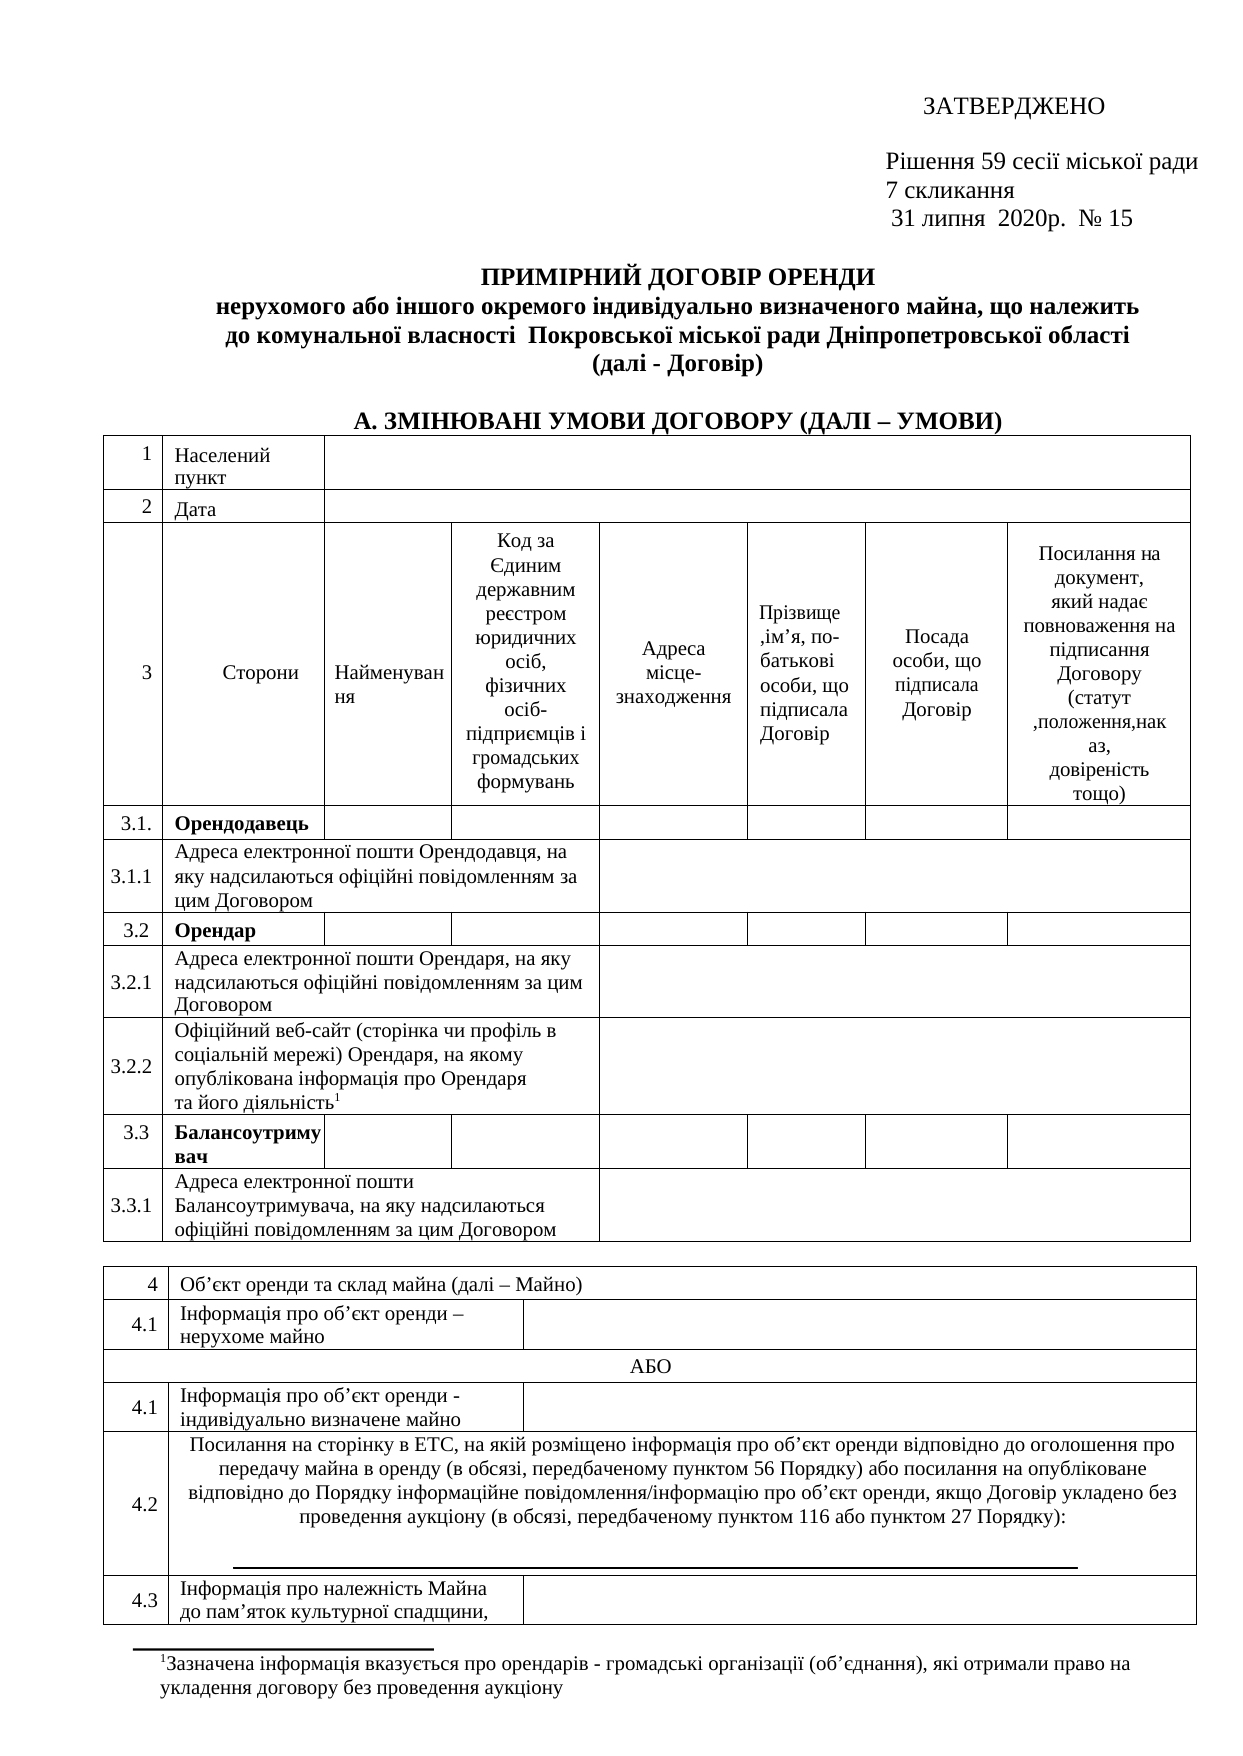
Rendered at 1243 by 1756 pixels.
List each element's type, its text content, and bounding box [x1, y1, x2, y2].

table_cell 3.2 [104, 913, 162, 945]
text 7 скликання [92, 175, 1208, 203]
table_cell Адреса електронної пошти Балансоутримувача, на яку надсилаються офіційні повідомленням за цим Договором [163, 1169, 599, 1241]
table_cell Офіційний веб-сайт (сторінка чи профіль в соціальній мережі) Орендаря, на якому опублікована інформація про Орендаря та його діяльність1 [163, 1018, 599, 1114]
table_cell [325, 806, 451, 838]
table_header 1 [104, 436, 162, 489]
table_cell [452, 1115, 599, 1168]
table_cell [748, 1115, 865, 1168]
table_cell Прізвище,ім’я, по- батькові особи, що підписала Договір [748, 523, 865, 805]
table_cell [600, 946, 1190, 1017]
table_cell [524, 1576, 1196, 1624]
table_cell [325, 913, 451, 945]
table_cell Посилання на сторінку в ЕТС, на якій розміщено інформація про об’єкт оренди відповідно до оголошення про передачу майна в оренду (в обсязі, передбаченому пунктом 56 Порядку) або посилання на опубліковане відповідно до Порядку інформаційне повідомлення/інформацію про об’єкт оренди, якщо Договір укладено без проведення аукціону (в обсязі, передбаченому пунктом 116 або пунктом 27 Порядку): [169, 1432, 1196, 1575]
table_cell [1008, 806, 1190, 838]
text 31 липня 2020р. № 15 [92, 203, 1208, 232]
table_cell [1008, 913, 1190, 945]
table_cell 3.3.1 [104, 1169, 162, 1241]
table_cell Орендар [163, 913, 324, 945]
table_cell [600, 1169, 1190, 1241]
table_cell [1008, 1115, 1190, 1168]
table_cell Сторони [163, 523, 324, 805]
table_cell [452, 806, 599, 838]
table_cell Дата [163, 490, 324, 522]
table_cell [600, 913, 747, 945]
table_cell Орендодавець [163, 806, 324, 838]
table_cell Інформація про об’єкт оренди – нерухоме майно [169, 1300, 523, 1348]
table_cell 3.3 [104, 1115, 162, 1168]
table_cell 4.1 [104, 1383, 168, 1431]
table_cell 2 [104, 490, 162, 522]
table_cell [524, 1300, 1196, 1348]
text А. ЗМІНЮВАНІ УМОВИ ДОГОВОРУ (ДАЛІ – УМОВИ) [208, 406, 1148, 435]
table_cell 3.2.1 [104, 946, 162, 1017]
text Рішення 59 сесії міської ради [92, 146, 1208, 175]
table_cell АБО [104, 1350, 1196, 1382]
table_cell 4.2 [104, 1432, 168, 1575]
table_header Об’єкт оренди та склад майна (далі – Майно) [169, 1267, 1196, 1299]
table_header Населений пункт [163, 436, 324, 489]
table_cell [748, 913, 865, 945]
table_cell 3 [104, 523, 162, 805]
table_cell 4.3 [104, 1576, 168, 1624]
table_cell 3.1.1 [104, 840, 162, 912]
table_cell Посада особи, що підписала Договір [866, 523, 1007, 805]
table_cell [600, 1018, 1190, 1114]
subtitle ПРИМІРНИЙ ДОГОВІР ОРЕНДИ [208, 262, 1148, 291]
table_cell Адреса місце- знаходження [600, 523, 747, 805]
text нерухомого або іншого окремого індивідуально визначеного майна, що належить до комунальної власності Покровської міської ради Дніпропетровської області (далі - Договір) [208, 291, 1148, 377]
table_cell 3.1. [104, 806, 162, 838]
table_cell [325, 490, 1190, 522]
table_cell [748, 806, 865, 838]
table_cell [600, 840, 1190, 912]
table_cell Найменування [325, 523, 451, 805]
table_cell [866, 913, 1007, 945]
table_cell 4.1 [104, 1300, 168, 1348]
table_cell [524, 1383, 1196, 1431]
table_cell [600, 1115, 747, 1168]
table_cell Код за Єдиним державним реєстром юридичних осіб, фізичних осіб- підприємців і громадських формувань [452, 523, 599, 805]
table_cell [866, 806, 1007, 838]
table_cell Адреса електронної пошти Орендаря, на яку надсилаються офіційні повідомленням за цим Договором [163, 946, 599, 1017]
table_cell [452, 913, 599, 945]
table_cell [600, 806, 747, 838]
table_cell [866, 1115, 1007, 1168]
table_cell Балансоутримувач [163, 1115, 324, 1168]
table_cell 3.2.2 [104, 1018, 162, 1114]
table_cell Посилання на документ, який надає повноваження на підписання Договору (статут,положення,наказ, довіреність тощо) [1008, 523, 1190, 805]
table_cell [325, 1115, 451, 1168]
text ЗАТВЕРДЖЕНО [92, 91, 1208, 120]
table_header 4 [104, 1267, 168, 1299]
text 1Зазначена інформація вказується про орендарів - громадські організації (об’єднання), які отримали право на укладення договору без проведення аукціону [160, 1651, 1136, 1699]
table_header [325, 436, 1190, 489]
table_cell Інформація про належність Майна до пам’яток культурної спадщини, [169, 1576, 523, 1624]
table_cell Адреса електронної пошти Орендодавця, на яку надсилаються офіційні повідомленням за цим Договором [163, 840, 599, 912]
table_cell Інформація про об’єкт оренди - індивідуально визначене майно [169, 1383, 523, 1431]
